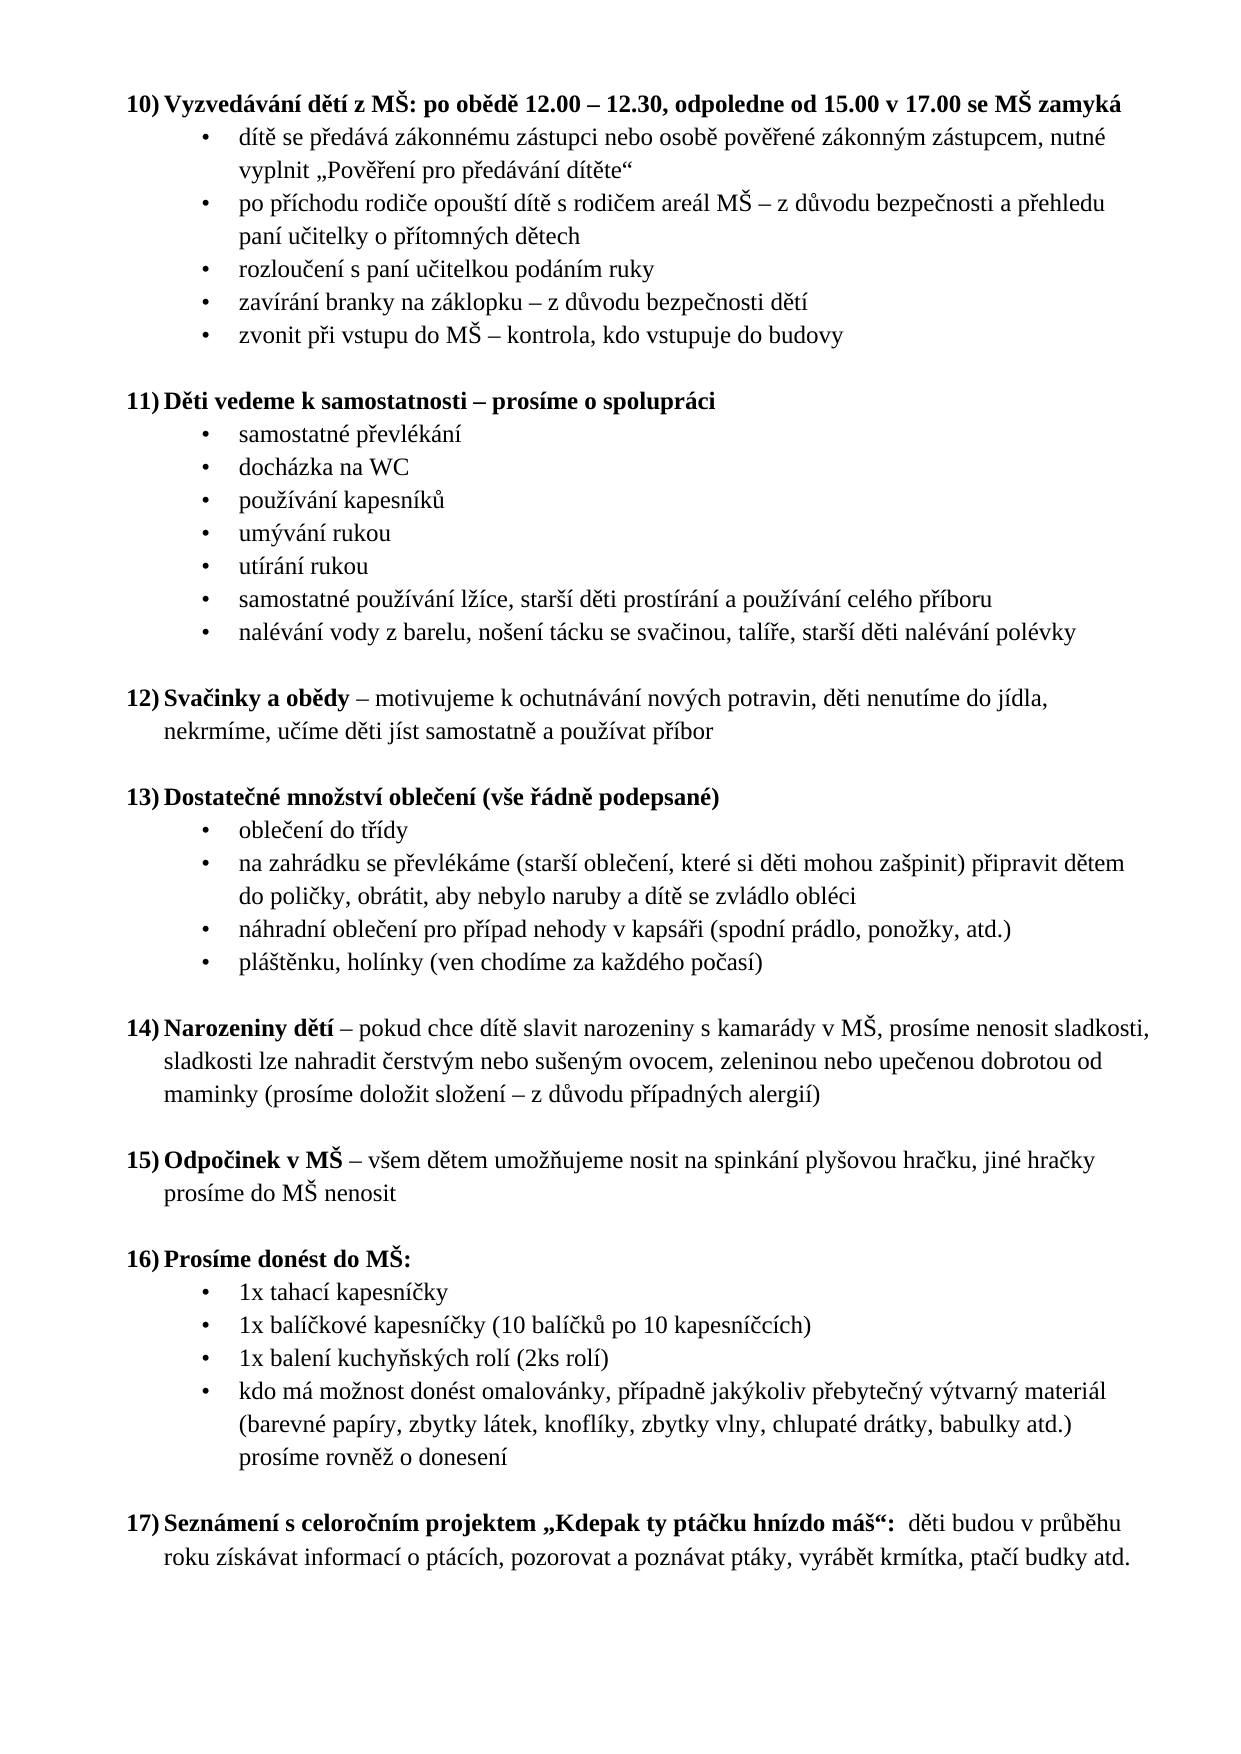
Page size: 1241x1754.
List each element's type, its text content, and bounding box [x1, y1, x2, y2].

list po příchodu rodiče opouští dítě s rodičem areál MŠ – z důvodu bezpečnosti a přehledu paní učitelky o přítomných dětech [201, 188, 1152, 249]
list kdo má možnost donést omalovánky, případně jakýkoliv přebytečný výtvarný materiál (barevné papíry, zbytky látek, knoflíky, zbytky vlny, chlupaté drátky, babulky atd.) prosíme rovněž o donesení [201, 1376, 1152, 1471]
list Svačinky a obědy – motivujeme k ochutnávání nových potravin, děti nenutíme do jídla, nekrmíme, učíme děti jíst samostatně a používat příbor [126, 683, 1152, 745]
list používání kapesníků [201, 485, 1152, 514]
list Děti vedeme k samostatnosti – prosíme o spolupráci [126, 386, 1152, 414]
list Prosíme donést do MŠ: [126, 1244, 1152, 1273]
list Odpočinek v MŠ – všem dětem umožňujeme nosit na spinkání plyšovou hračku, jiné hračky prosíme do MŠ nenosit [126, 1145, 1152, 1207]
list zavírání branky na záklopku – z důvodu bezpečnosti dětí [201, 287, 1152, 316]
list 1x tahací kapesníčky [201, 1277, 1152, 1306]
list rozloučení s paní učitelkou podáním ruky [201, 254, 1152, 282]
list 1x balíčkové kapesníčky (10 balíčků po 10 kapesníčcích) [201, 1310, 1152, 1339]
list docházka na WC [201, 452, 1152, 481]
list pláštěnku, holínky (ven chodíme za každého počasí) [201, 947, 1152, 976]
list 1x balení kuchyňských rolí (2ks rolí) [201, 1343, 1152, 1372]
list zvonit při vstupu do MŠ – kontrola, kdo vstupuje do budovy [201, 320, 1152, 348]
list utírání rukou [201, 551, 1152, 580]
list Seznámení s celoročním projektem „Kdepak ty ptáčku hnízdo máš“: děti budou v průběhu roku získávat informací o ptácích, pozorovat a poznávat ptáky, vyrábět krmítka, ptačí budky atd. [126, 1508, 1152, 1570]
list samostatné používání lžíce, starší děti prostírání a používání celého příboru [201, 584, 1152, 613]
list Dostatečné množství oblečení (vše řádně podepsané) [126, 782, 1152, 811]
list dítě se předává zákonnému zástupci nebo osobě pověřené zákonným zástupcem, nutné vyplnit „Pověření pro předávání dítěte“ [201, 122, 1152, 183]
list samostatné převlékání [201, 419, 1152, 448]
list oblečení do třídy [201, 815, 1152, 844]
list umývání rukou [201, 518, 1152, 547]
list na zahrádku se převlékáme (starší oblečení, které si děti mohou zašpinit) připravit dětem do poličky, obrátit, aby nebylo naruby a dítě se zvládlo obléci [201, 848, 1152, 910]
list nalévání vody z barelu, nošení tácku se svačinou, talíře, starší děti nalévání polévky [201, 617, 1152, 646]
list náhradní oblečení pro případ nehody v kapsáři (spodní prádlo, ponožky, atd.) [201, 914, 1152, 943]
list Narozeniny dětí – pokud chce dítě slavit narozeniny s kamarády v MŠ, prosíme nenosit sladkosti, sladkosti lze nahradit čerstvým nebo sušeným ovocem, zeleninou nebo upečenou dobrotou od maminky (prosíme doložit složení – z důvodu případných alergií) [126, 1013, 1152, 1108]
list Vyzvedávání dětí z MŠ: po obědě 12.00 – 12.30, odpoledne od 15.00 v 17.00 se MŠ zamyká [126, 89, 1152, 117]
